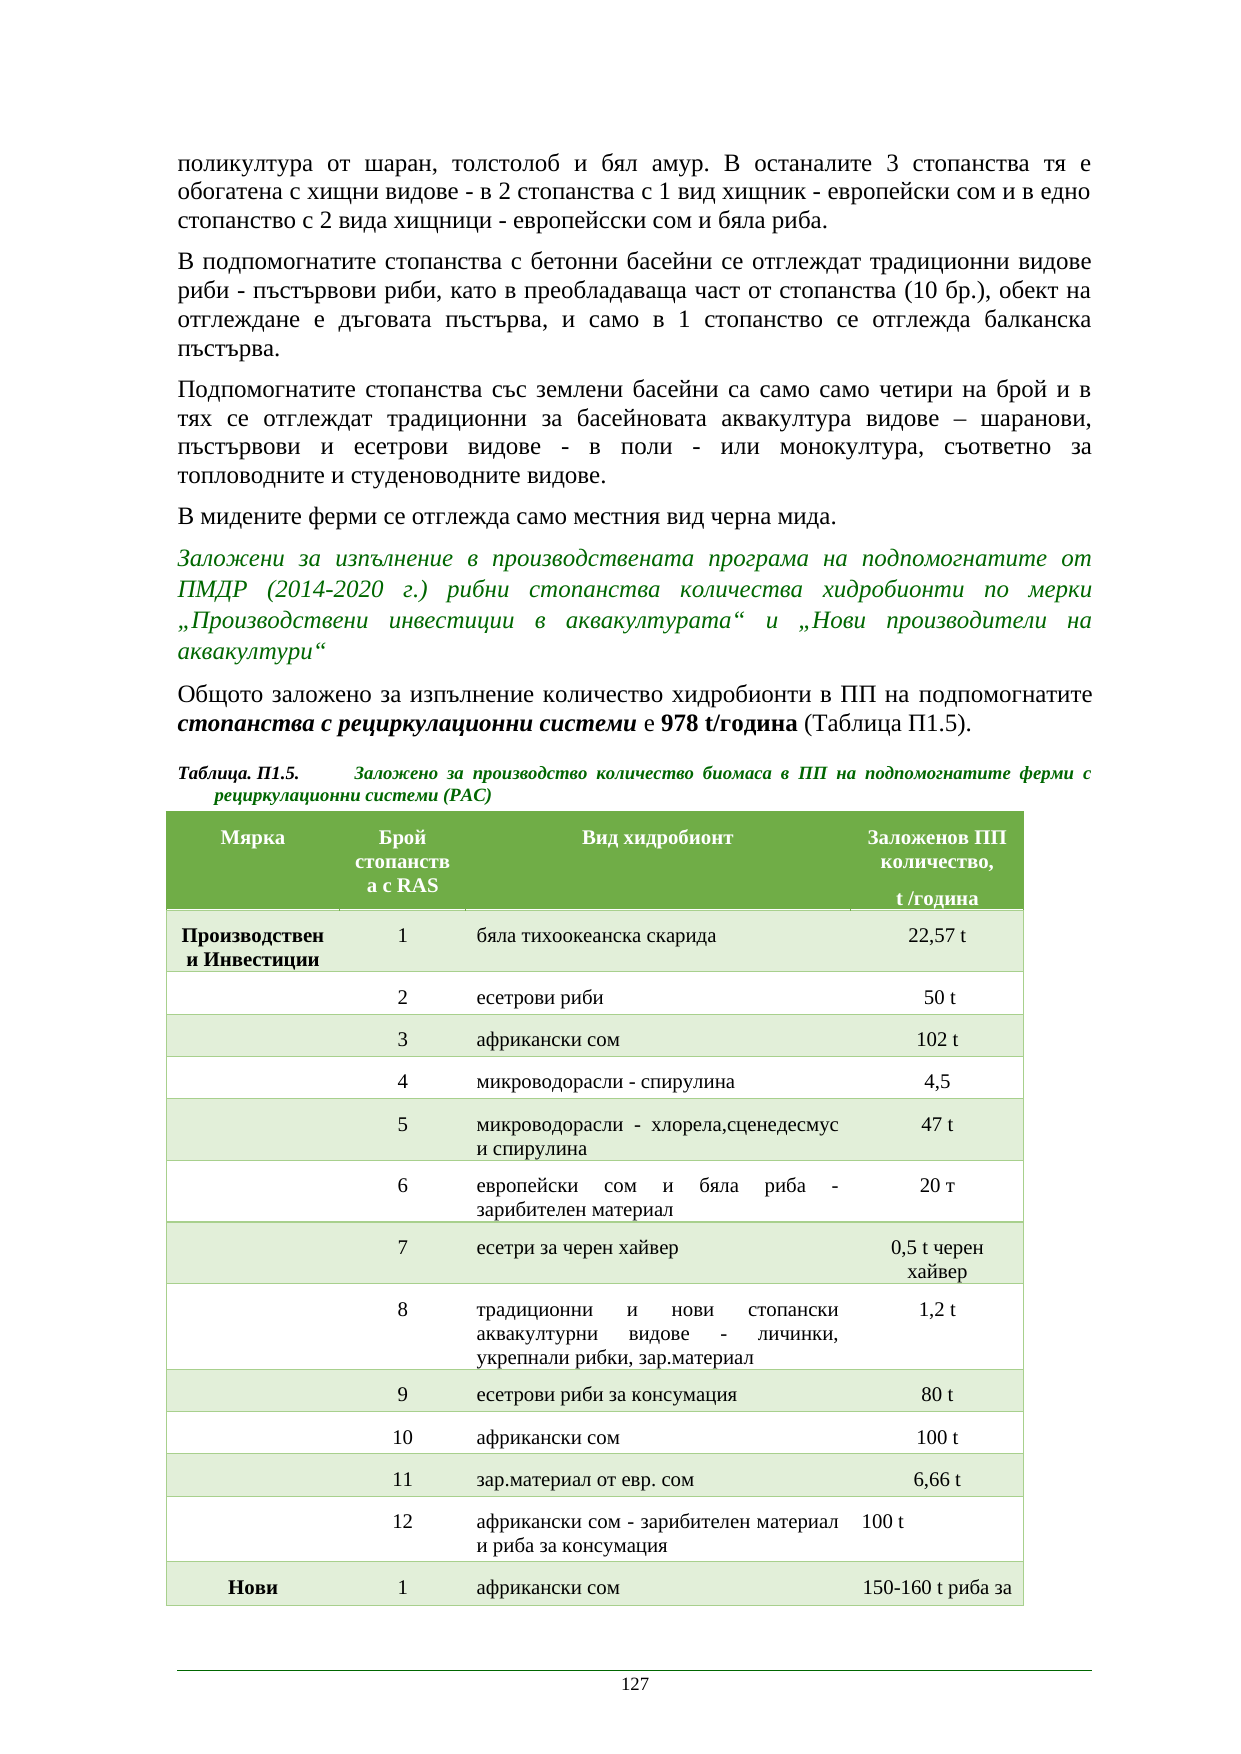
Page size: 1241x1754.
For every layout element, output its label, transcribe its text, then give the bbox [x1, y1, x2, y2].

table_cell [167, 1099, 340, 1160]
table_cell Производствени Инвестиции [167, 911, 340, 971]
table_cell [850, 1562, 1023, 1605]
table_cell 1 [340, 1562, 465, 1605]
table_cell 6,66 t [850, 1454, 1023, 1496]
table_cell [167, 1370, 340, 1411]
table_cell 9 [340, 1370, 465, 1411]
table_cell 2 [340, 972, 465, 1013]
text Заложено за производство количество биомаса в ПП на подпомогнатите ферми с рециркулационни системи (РАС) [177, 762, 1092, 805]
table_cell 4 [340, 1057, 465, 1098]
table_cell африкански сом [465, 1412, 850, 1453]
table_cell 22,57 t [850, 911, 1023, 971]
table_cell африкански сом [465, 1562, 850, 1605]
table_header Заложенов ПП количество, t /година [851, 812, 1023, 909]
table_cell микроводорасли - спирулина [465, 1057, 850, 1098]
table_cell Нови Производители [167, 1562, 340, 1605]
table_cell [167, 1454, 340, 1496]
table_cell 0,5 t черен хайвер [850, 1223, 1023, 1283]
table_cell африкански сом [465, 1015, 850, 1056]
table_cell 7 [340, 1223, 465, 1283]
text Общото заложено за изпълнение количество хидробионти в ПП на подпомогнатите стопанства с рециркулационни системи е 978 t/година (Таблица П1.5). [177, 679, 1092, 737]
table_cell африкански сом - зарибителен материал и риба за консумация [465, 1497, 850, 1561]
text В мидените ферми се отглежда само местния вид черна мида. [177, 501, 1092, 530]
table_cell микроводорасли - хлорела,сценедесмус и спирулина [465, 1099, 850, 1160]
table_cell [167, 1412, 340, 1453]
table_cell 100 t [850, 1412, 1023, 1453]
table_cell есетрови риби [465, 972, 850, 1013]
table_header Мярка [167, 812, 339, 909]
table_cell [167, 1497, 340, 1561]
table_cell традиционни и нови стопански аквакултурни видове - личинки, укрепнали рибки, зар.материал [465, 1284, 850, 1369]
table_cell 80 t [850, 1370, 1023, 1411]
table_cell 10 [340, 1412, 465, 1453]
table_header Брой стопанства с RAS [340, 812, 465, 909]
table_cell есетрови риби за консумация [465, 1370, 850, 1411]
table_header Вид хидробионт [466, 812, 850, 909]
table_cell 5 [340, 1099, 465, 1160]
table_cell 4,5 [850, 1057, 1023, 1098]
text В подпомогнатите стопанства с бетонни басейни се отглеждат традиционни видове риби - пъстървови риби, като в преобладаваща част от стопанства (10 бр.), обект на отглеждане е дъговата пъстърва, и само в 1 стопанство се отглежда балканска пъстърва. [177, 246, 1092, 361]
table_cell бяла тихоокеанска скарида [465, 911, 850, 971]
table_cell 11 [340, 1454, 465, 1496]
table_cell 6 [340, 1161, 465, 1221]
table_cell 50 t [850, 972, 1023, 1013]
table_cell [167, 1284, 340, 1369]
table_cell 20 т [850, 1161, 1023, 1221]
table_cell зар.материал от евр. сом [465, 1454, 850, 1496]
table_cell 1,2 t [850, 1284, 1023, 1369]
table_cell 3 [340, 1015, 465, 1056]
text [177, 148, 1092, 234]
table_cell 102 t [850, 1015, 1023, 1056]
table_cell [167, 1223, 340, 1283]
table_cell 1 [340, 911, 465, 971]
text Подпомогнатите стопанства със землени басейни са само само четири на брой и в тях се отглеждат традиционни за басейновата аквакултура видове – шаранови, пъстървови и есетрови видове - в поли - или монокултура, съответно за топловодните и студеноводните видове. [177, 374, 1092, 489]
text Заложени за изпълнение в производствената програма на подпомогнатите от ПМДР (2014-2020 г.) рибни стопанства количества хидробионти по мерки „Производствени инвестиции в аквакултурата“ и „Нови производители на аквакултури“ [177, 543, 1093, 664]
table_cell 8 [340, 1284, 465, 1369]
table_cell 12 [340, 1497, 465, 1561]
table_cell [167, 1015, 340, 1056]
table_cell европейски сом и бяла риба - зарибителен материал [465, 1161, 850, 1221]
table_cell [167, 972, 340, 1013]
table_cell 100 t [850, 1497, 1023, 1561]
table_cell [167, 1057, 340, 1098]
table_cell 47 t [850, 1099, 1023, 1160]
table_cell есетри за черен хайвер [465, 1223, 850, 1283]
table_cell [167, 1161, 340, 1221]
